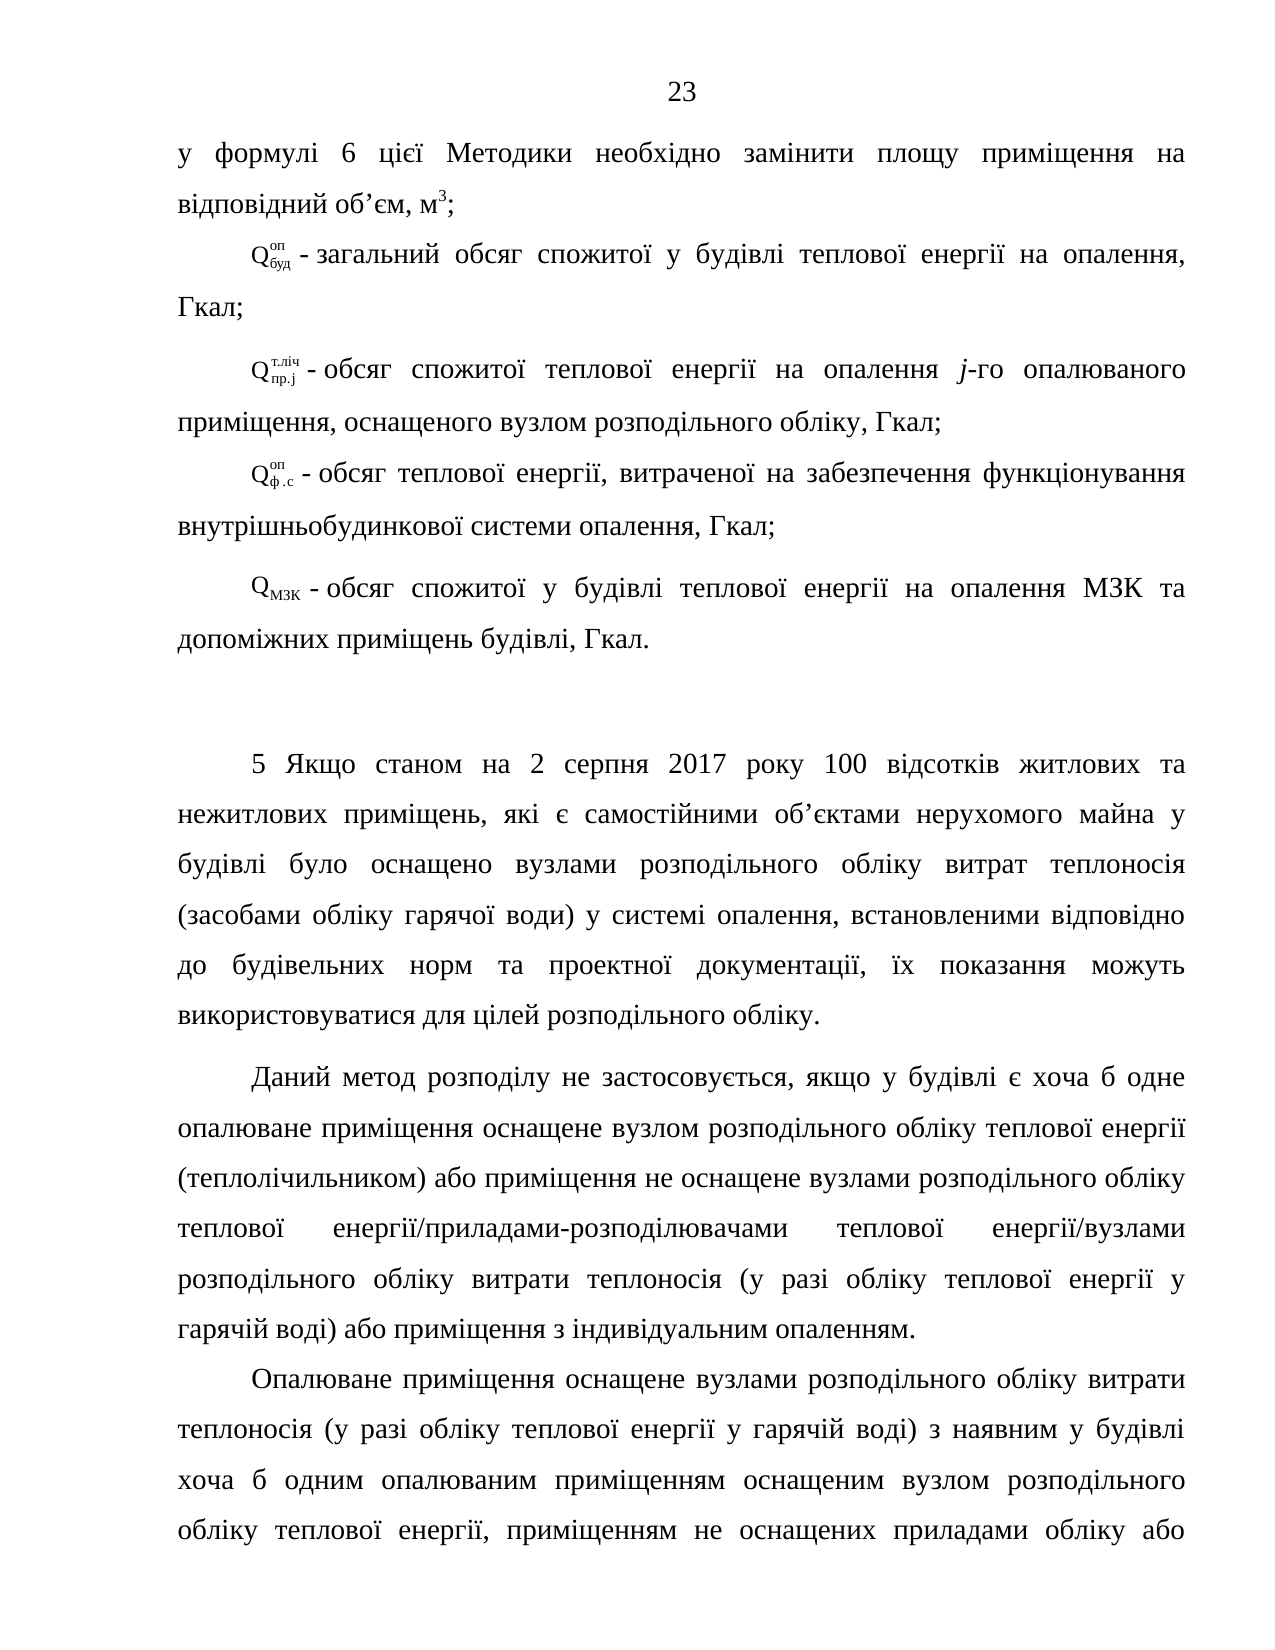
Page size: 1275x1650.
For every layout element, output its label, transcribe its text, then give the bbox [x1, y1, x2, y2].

text - обсяг спожитої у будівлі теплової енергії на опалення МЗК та допоміжних приміщень будівлі, Гкал. [177, 570, 1186, 655]
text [177, 1361, 1186, 1546]
text - загальний обсяг спожитої у будівлі теплової енергії на опалення, Гкал; [177, 236, 1186, 323]
text 5 Якщо станом на 2 серпня 2017 року 100 відсотків житлових та нежитлових приміщень, які є самостійними об’єктами нерухомого майна у будівлі було оснащено вузлами розподільного обліку витрат теплоносія (засобами обліку гарячої води) у системі опалення, встановленими відповідно до будівельних норм та проектної документації, їх показання можуть використовуватися для цілей розподільного обліку. [177, 746, 1186, 1031]
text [177, 135, 1186, 219]
text - обсяг теплової енергії, витраченої на забезпечення функціонування внутрішньобудинкової системи опалення, Гкал; [177, 455, 1186, 542]
text Даний метод розподілу не застосовується, якщо у будівлі є хоча б одне опалюване приміщення оснащене вузлом розподільного обліку теплової енергії (теплолічильником) або приміщення не оснащене вузлами розподільного обліку теплової енергії/приладами-розподілювачами теплової енергії/вузлами розподільного обліку витрати теплоносія (у разі обліку теплової енергії у гарячій воді) або приміщення з індивідуальним опаленням. [177, 1059, 1186, 1344]
text - обсяг спожитої теплової енергії на опалення j-го опалюваного приміщення, оснащеного вузлом розподільного обліку, Гкал; [177, 351, 1186, 438]
